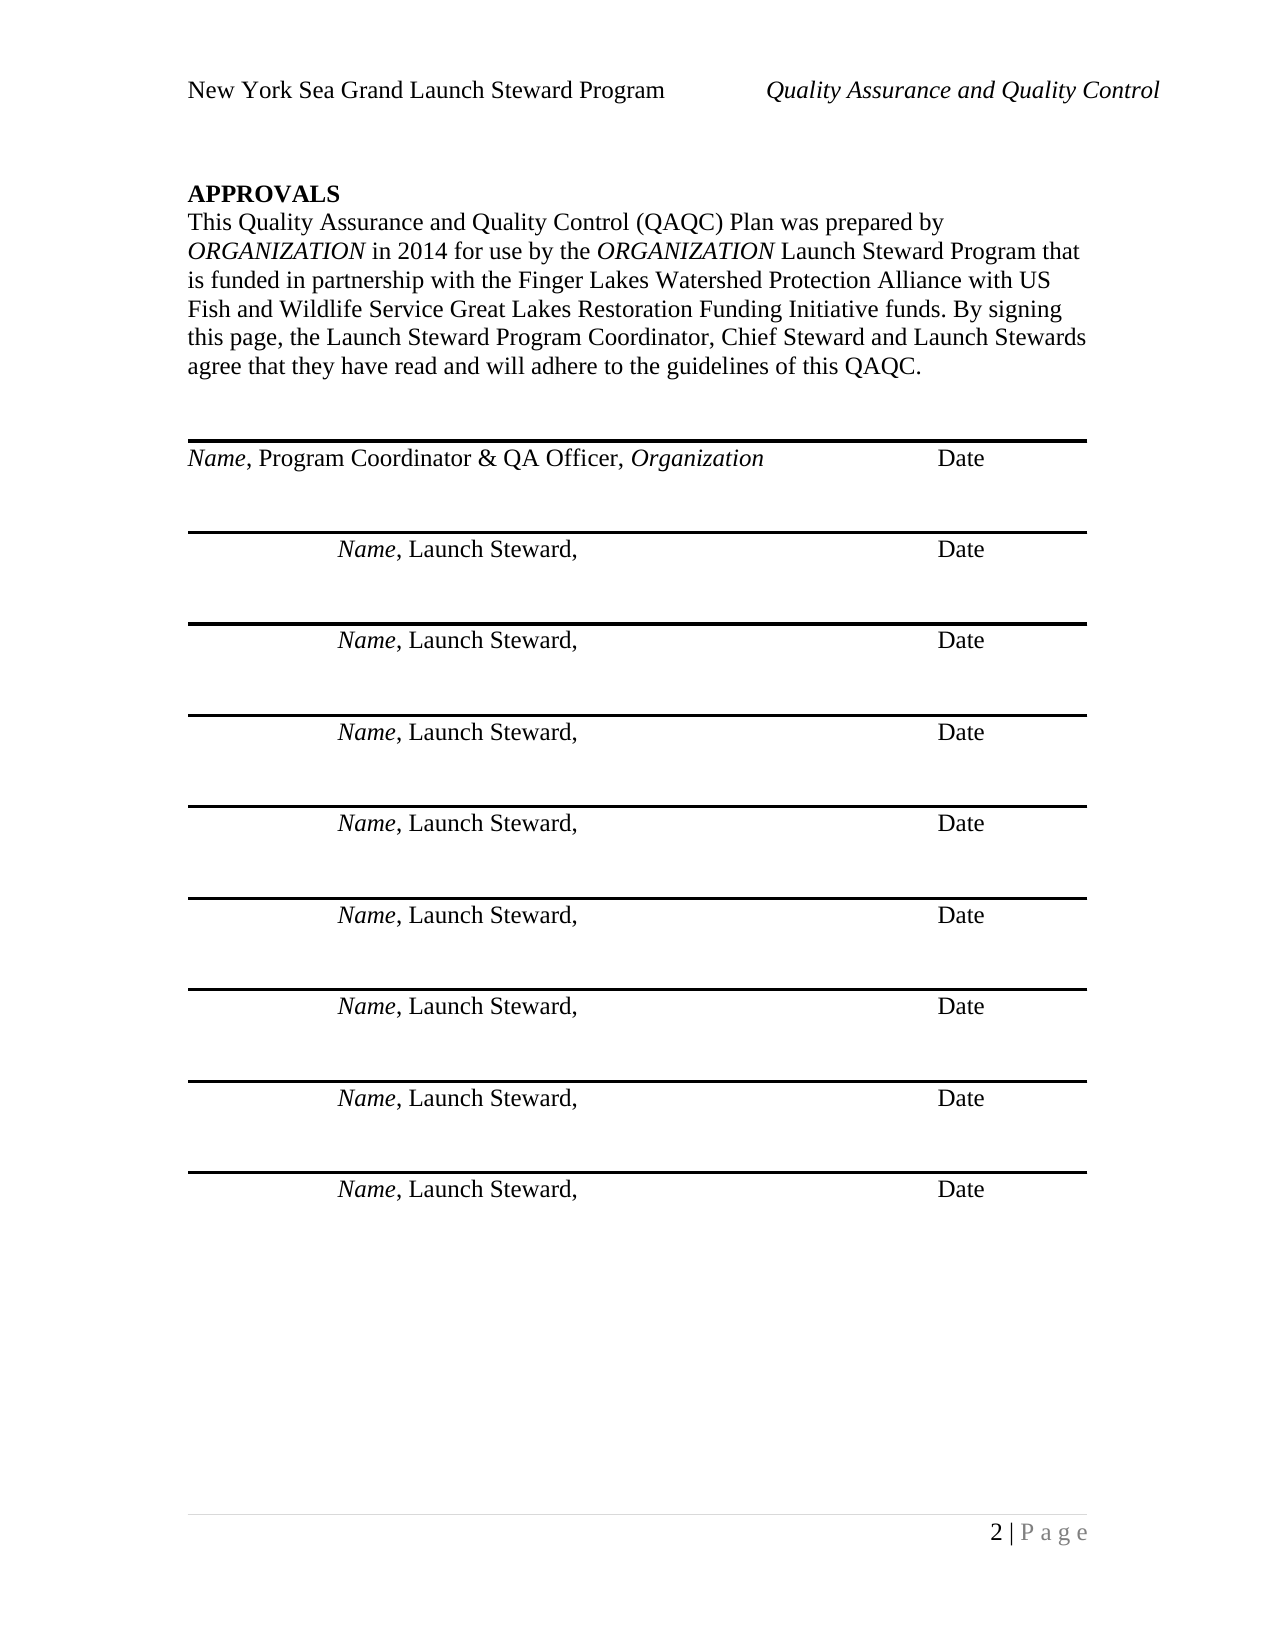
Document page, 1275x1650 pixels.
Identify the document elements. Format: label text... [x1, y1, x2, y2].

text Name, Launch Steward, Date [262, 1083, 1087, 1112]
text Name, Launch Steward, Date [262, 626, 1087, 654]
text Name, Launch Steward, Date [262, 1174, 1087, 1203]
text Name, Launch Steward, Date [262, 717, 1087, 746]
text This Quality Assurance and Quality Control (QAQC) Plan was prepared by ORGANIZATION in 2014 for use by the ORGANIZATION Launch Steward Program that is funded in partnership with the Finger Lakes Watershed Protection Alliance with US Fish and Wildlife Service Great Lakes Restoration Funding Initiative funds. By signing this page, the Launch Steward Program Coordinator, Chief Steward and Launch Stewards agree that they have read and will adhere to the guidelines of this QAQC. [187, 207, 1087, 380]
text Name, Launch Steward, Date [262, 534, 1087, 563]
text Name, Program Coordinator & QA Officer, Organization Date [187, 443, 1087, 471]
text APPROVALS [187, 179, 1087, 207]
text Name, Launch Steward, Date [262, 900, 1087, 929]
text Name, Launch Steward, Date [262, 991, 1087, 1020]
text Name, Launch Steward, Date [262, 808, 1087, 837]
